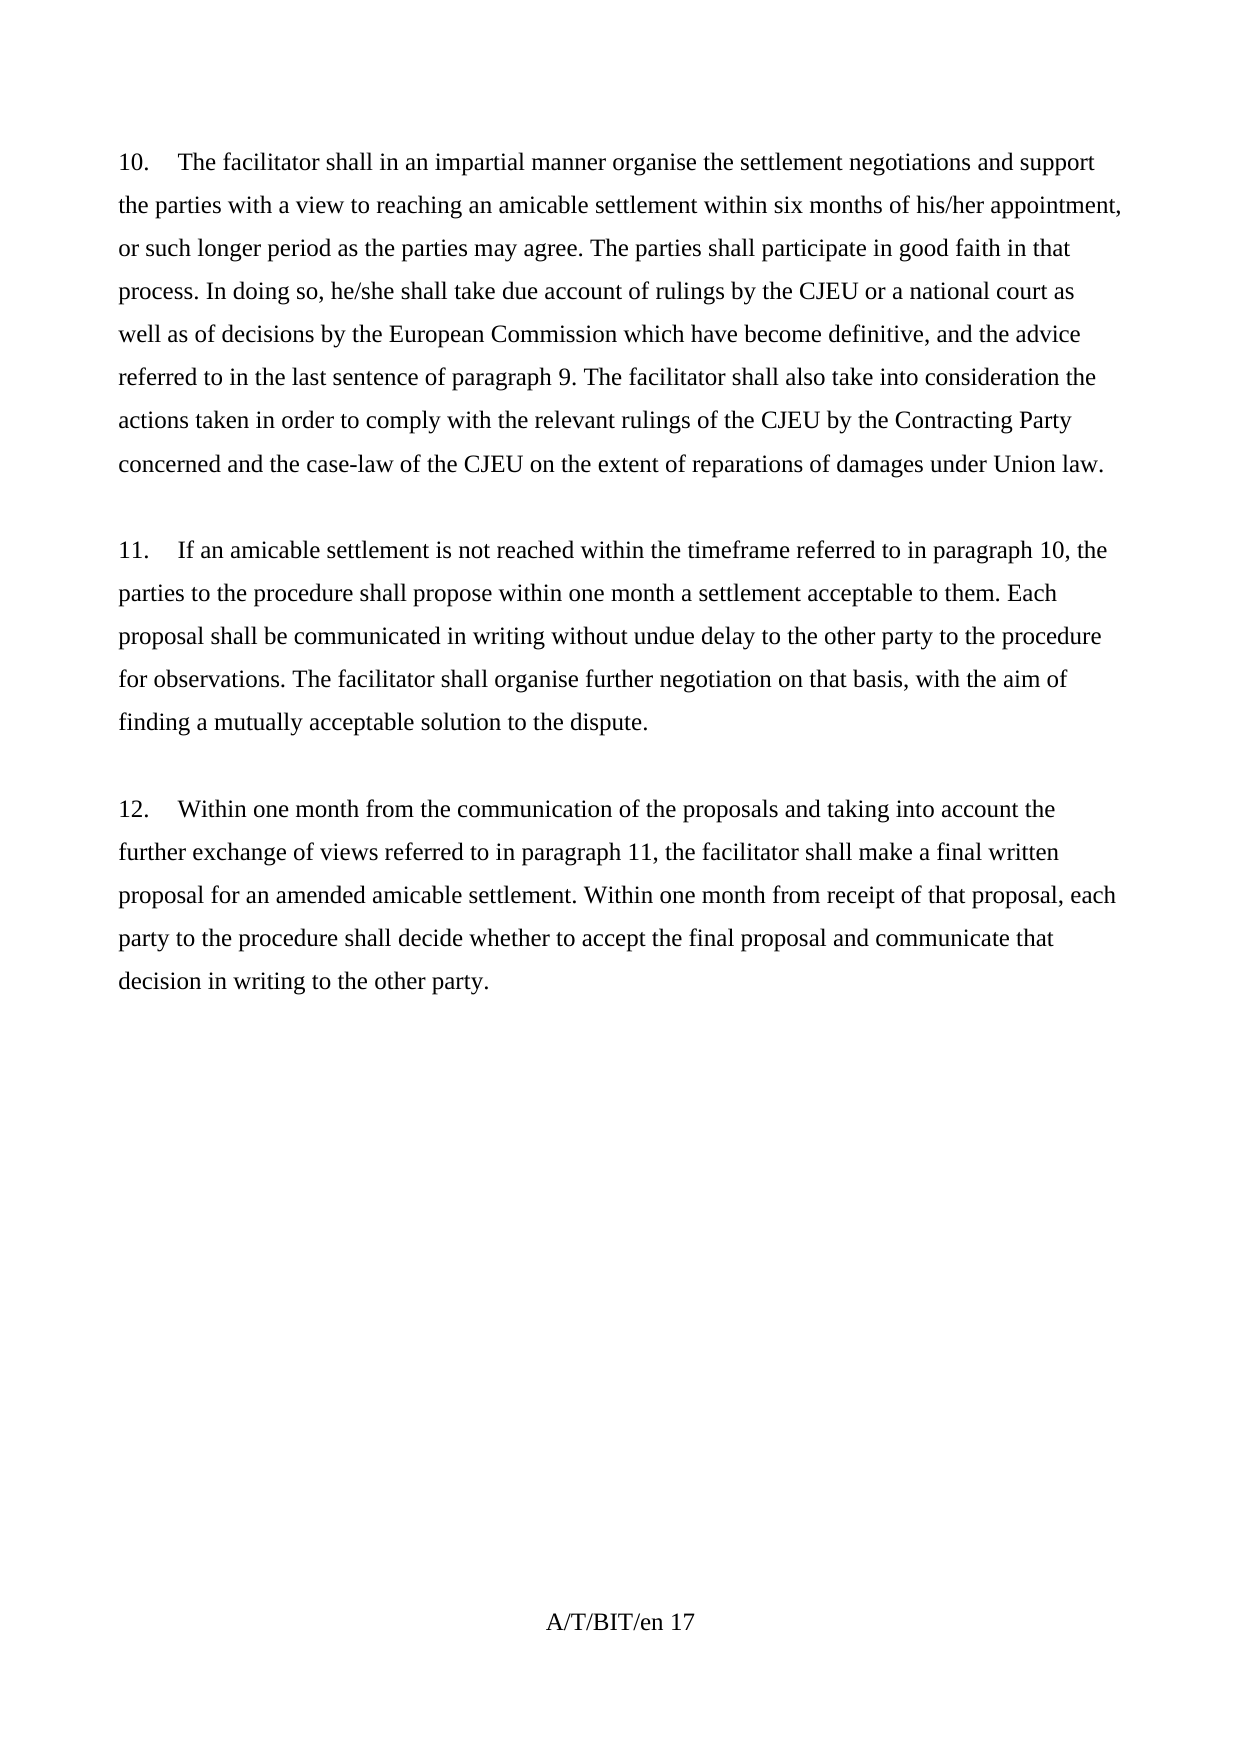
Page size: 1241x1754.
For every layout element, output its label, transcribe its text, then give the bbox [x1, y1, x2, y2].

text 10. The facilitator shall in an impartial manner organise the settlement negotiations and support the parties with a view to reaching an amicable settlement within six months of his/her appointment, or such longer period as the parties may agree. The parties shall participate in good faith in that process. In doing so, he/she shall take due account of rulings by the CJEU or a national court as well as of decisions by the European Commission which have become definitive, and the advice referred to in the last sentence of paragraph 9. The facilitator shall also take into consideration the actions taken in order to comply with the relevant rulings of the CJEU by the Contracting Party concerned and the case-law of the CJEU on the extent of reparations of damages under Union law. [118, 147, 1122, 477]
text 12. Within one month from the communication of the proposals and taking into account the further exchange of views referred to in paragraph 11, the facilitator shall make a final written proposal for an amended amicable settlement. Within one month from receipt of that proposal, each party to the procedure shall decide whether to accept the final proposal and communicate that decision in writing to the other party. [118, 794, 1122, 995]
text 11. If an amicable settlement is not reached within the timeframe referred to in paragraph 10, the parties to the procedure shall propose within one month a settlement acceptable to them. Each proposal shall be communicated in writing without undue delay to the other party to the procedure for observations. The facilitator shall organise further negotiation on that basis, with the aim of finding a mutually acceptable solution to the dispute. [118, 535, 1122, 736]
